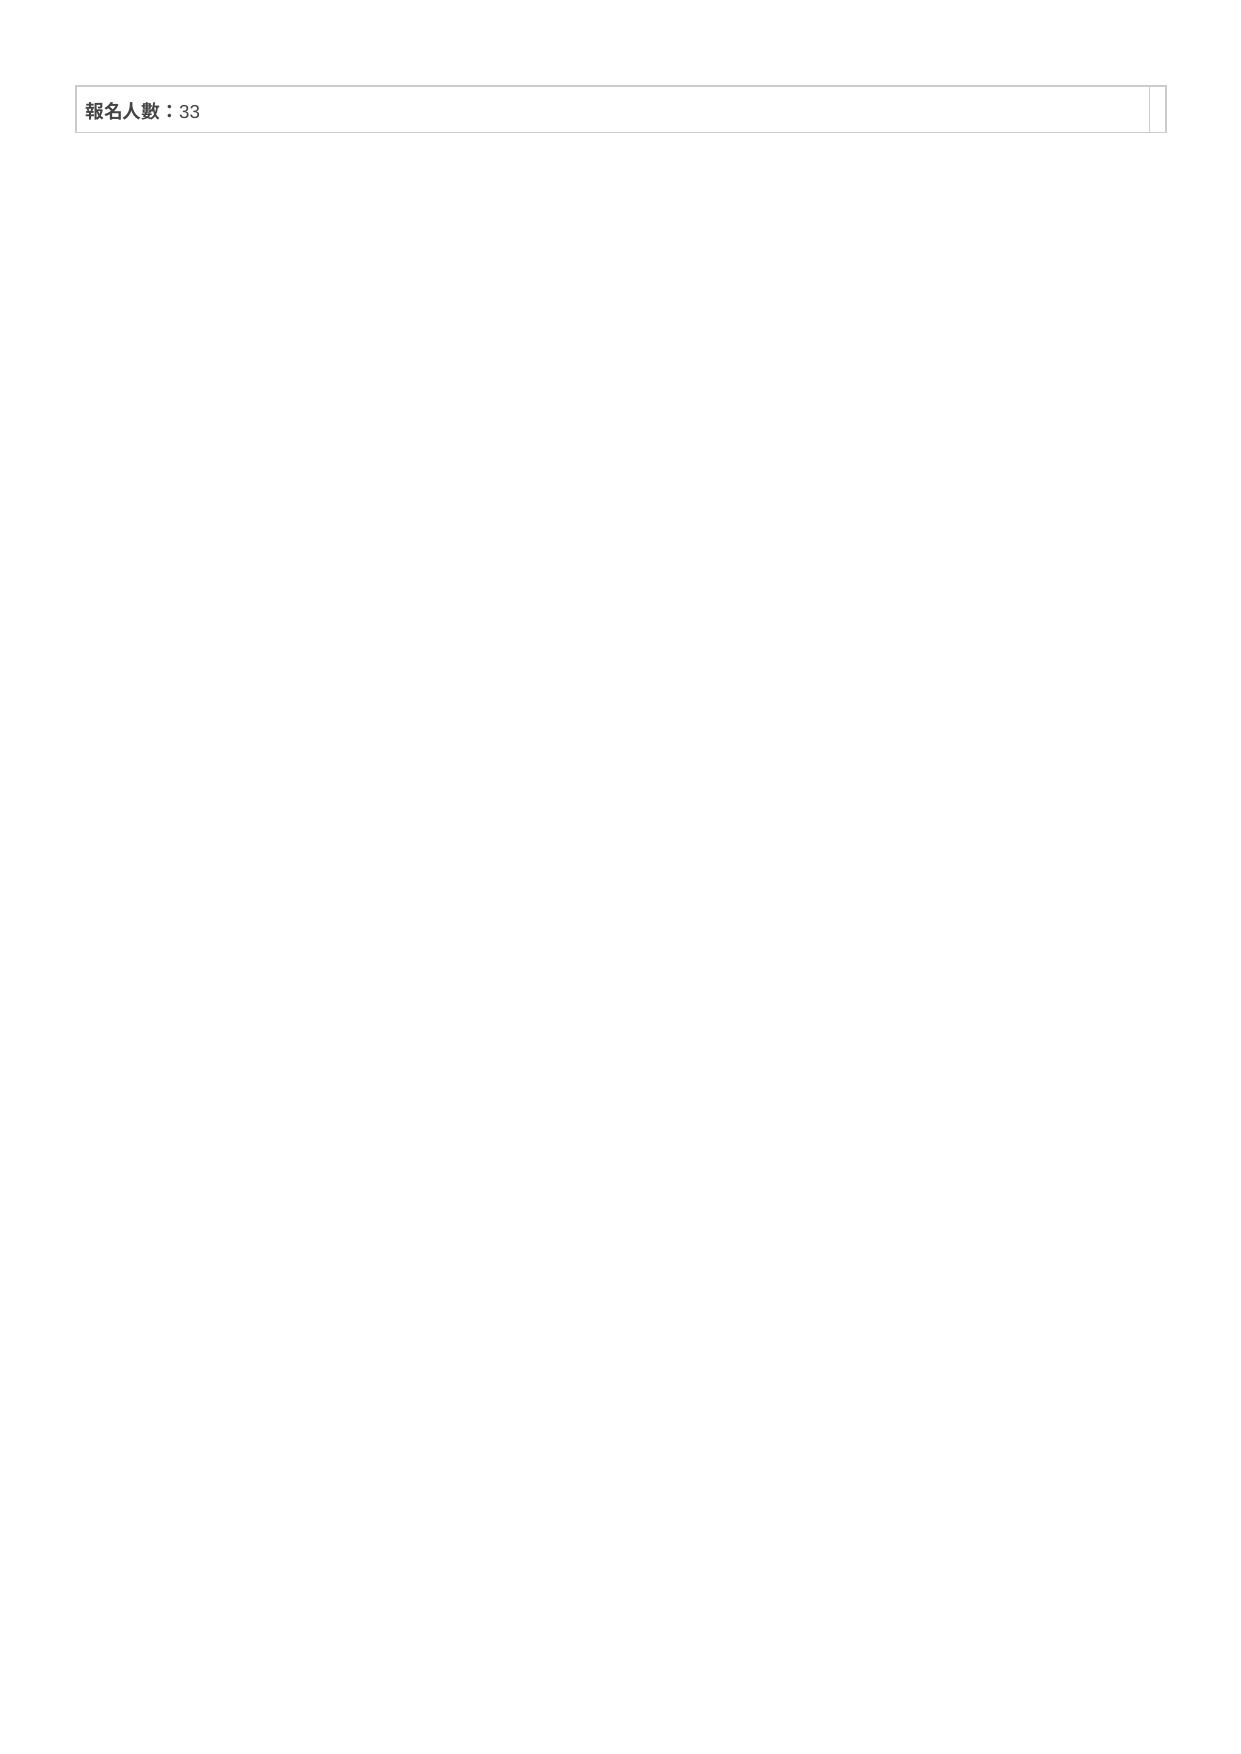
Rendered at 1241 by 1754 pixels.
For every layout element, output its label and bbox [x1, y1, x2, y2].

table_cell [77, 87, 1149, 132]
table_cell [1150, 87, 1165, 132]
